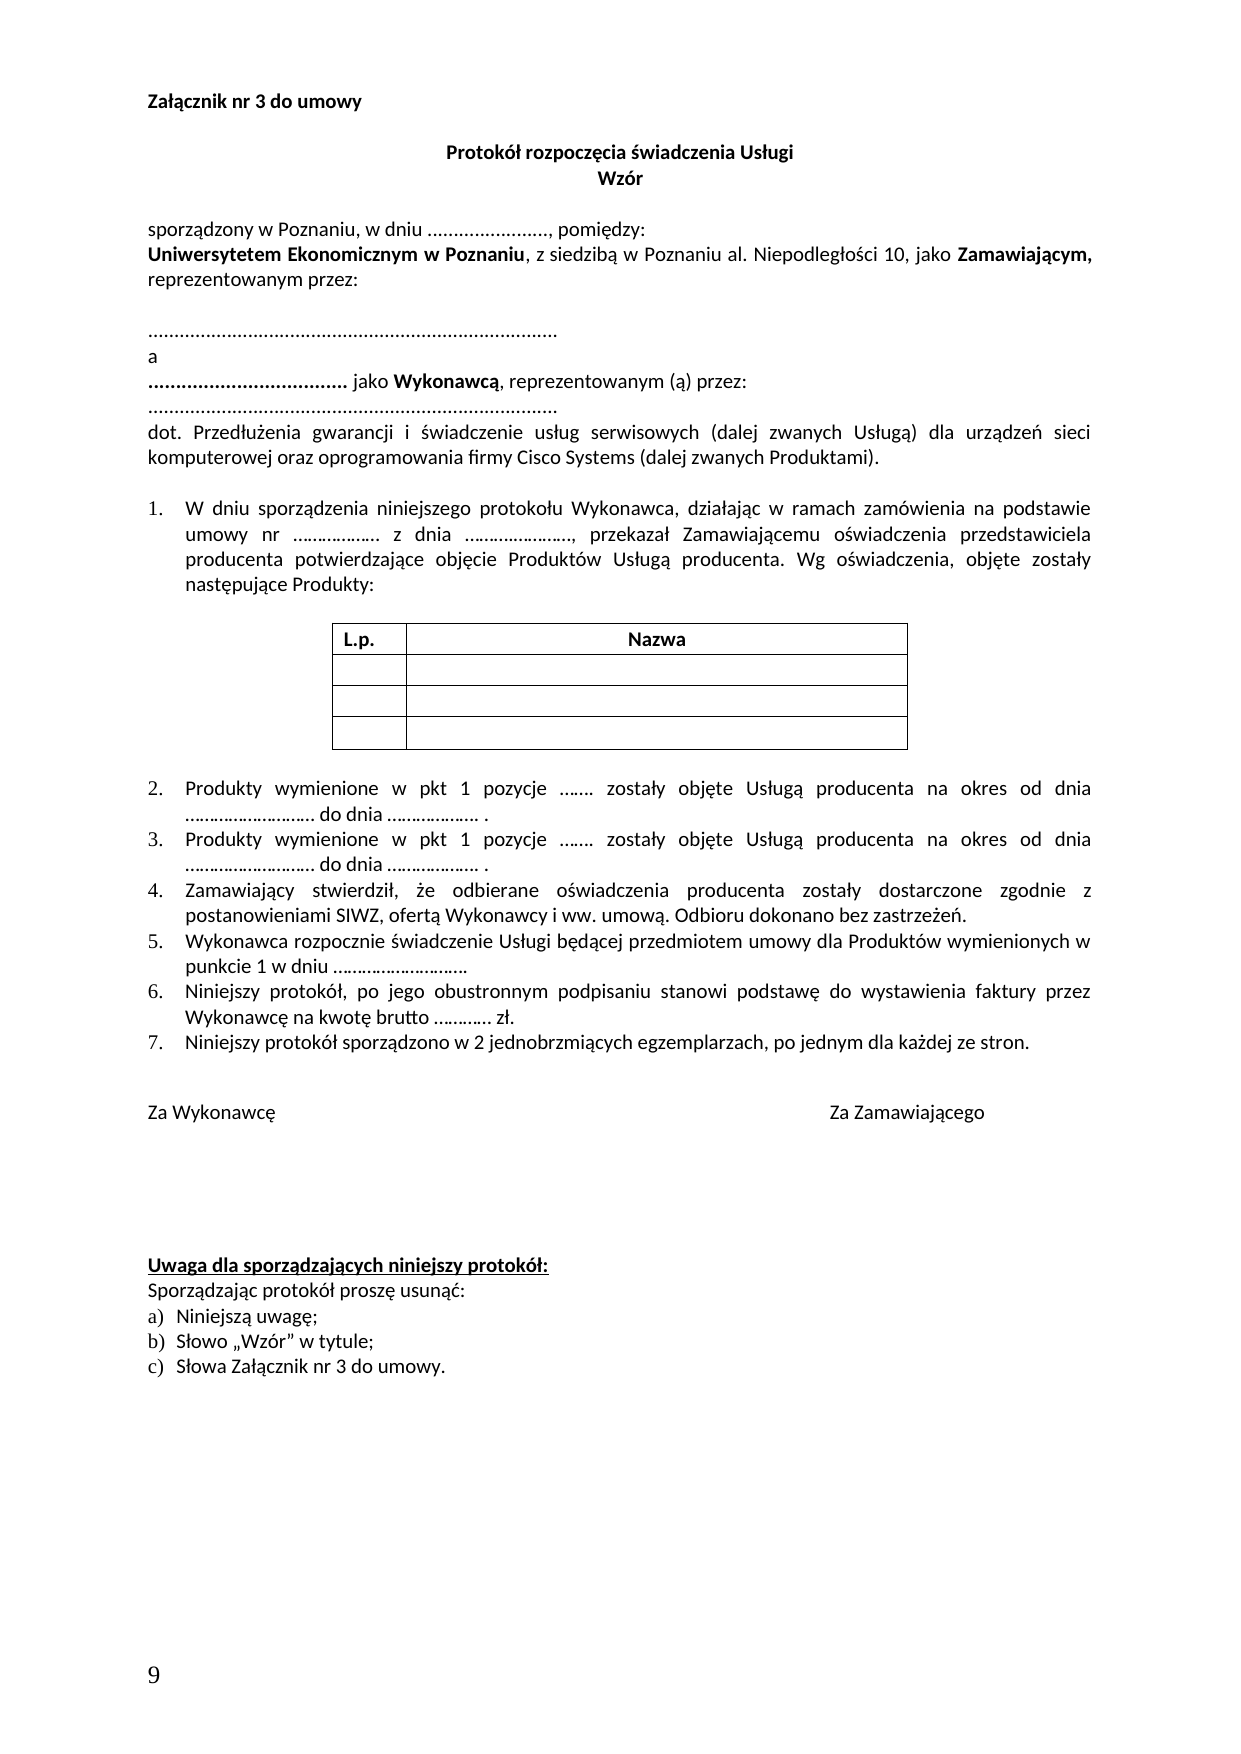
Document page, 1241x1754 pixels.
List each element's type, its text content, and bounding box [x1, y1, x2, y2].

list Produkty wymienione w pkt 1 pozycje ……. zostały objęte Usługą producenta na okres od dnia ……………………… do dnia ………………. . [148, 826, 1092, 877]
table_cell [333, 717, 406, 749]
list Wykonawca rozpocznie świadczenie Usługi będącej przedmiotem umowy dla Produktów wymienionych w punkcie 1 w dniu ………………………. [148, 928, 1092, 979]
text .............................................................................. [148, 317, 1092, 343]
text Protokół rozpoczęcia świadczenia Usługi [148, 139, 1092, 165]
list Zamawiający stwierdził, że odbierane oświadczenia producenta zostały dostarczone zgodnie z postanowieniami SIWZ, ofertą Wykonawcy i ww. umową. Odbioru dokonano bez zastrzeżeń. [148, 877, 1092, 928]
table_cell [333, 655, 406, 685]
text Sporządzając protokół proszę usunąć: [148, 1277, 1092, 1303]
table_header L.p. [333, 624, 406, 654]
list Niniejszą uwagę; [148, 1303, 1092, 1328]
table_cell [333, 686, 406, 716]
table_cell [407, 717, 907, 749]
table_cell [407, 686, 907, 716]
list Słowa Załącznik nr 3 do umowy. [148, 1354, 1092, 1379]
table_header Nazwa [407, 624, 907, 654]
list Produkty wymienione w pkt 1 pozycje ……. zostały objęte Usługą producenta na okres od dnia ……………………… do dnia ………………. . [148, 775, 1092, 826]
list W dniu sporządzenia niniejszego protokołu Wykonawca, działając w ramach zamówienia na podstawie umowy nr ……………… z dnia ……….…………, przekazał Zamawiającemu oświadczenia przedstawiciela producenta potwierdzające objęcie Produktów Usługą producenta. Wg oświadczenia, objęte zostały następujące Produkty: [148, 495, 1092, 597]
text Za Wykonawcę Za Zamawiającego [148, 1099, 1092, 1125]
text .................................... jako Wykonawcą, reprezentowanym (ą) przez: [148, 368, 1092, 394]
text a [148, 343, 1092, 368]
text .............................................................................. [148, 394, 1092, 419]
text Uniwersytetem Ekonomicznym w Poznaniu, z siedzibą w Poznaniu al. Niepodległości 10, jako Zamawiającym, reprezentowanym przez: [148, 241, 1092, 292]
list Niniejszy protokół, po jego obustronnym podpisaniu stanowi podstawę do wystawienia faktury przez Wykonawcę na kwotę brutto ………… zł. [148, 979, 1092, 1029]
text Załącznik nr 3 do umowy [148, 89, 1092, 114]
text dot. Przedłużenia gwarancji i świadczenie usług serwisowych (dalej zwanych Usługą) dla urządzeń sieci komputerowej oraz oprogramowania firmy Cisco Systems (dalej zwanych Produktami). [148, 419, 1092, 470]
text sporządzony w Poznaniu, w dniu ......................., pomiędzy: [148, 216, 1092, 241]
table_cell [407, 655, 907, 685]
text Uwaga dla sporządzających niniejszy protokół: [148, 1252, 1092, 1277]
list Niniejszy protokół sporządzono w 2 jednobrzmiących egzemplarzach, po jednym dla każdej ze stron. [148, 1029, 1092, 1055]
list Słowo „Wzór” w tytule; [148, 1328, 1092, 1354]
text Wzór [148, 165, 1092, 190]
